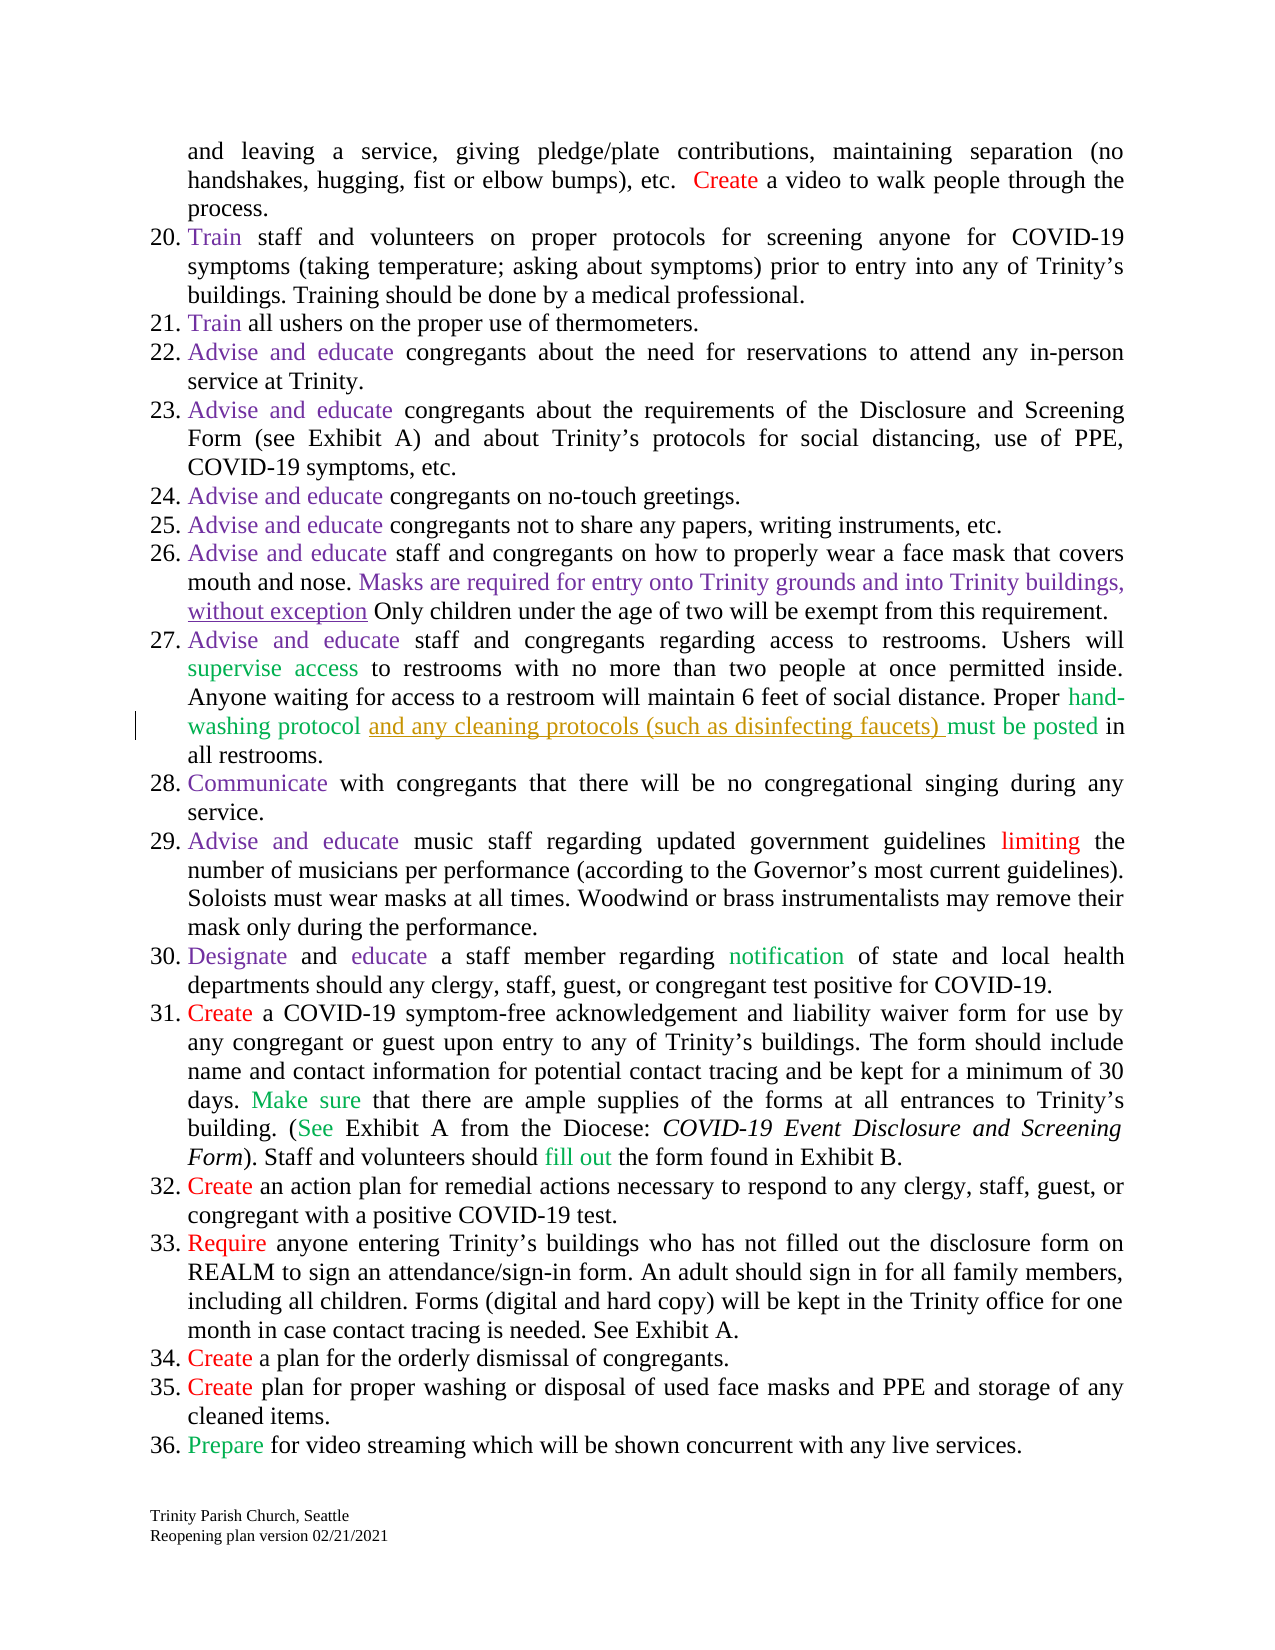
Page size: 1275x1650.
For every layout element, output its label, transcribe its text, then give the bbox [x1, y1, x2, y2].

list Advise and educate congregants about the need for reservations to attend any in-person service at Trinity. [150, 337, 1125, 395]
list Create a plan for the orderly dismissal of congregants. [150, 1343, 1125, 1372]
list Create a COVID-19 symptom-free acknowledgement and liability waiver form for use by any congregant or guest upon entry to any of Trinity’s buildings. The form should include name and contact information for potential contact tracing and be kept for a minimum of 30 days. Make sure that there are ample supplies of the forms at all entrances to Trinity’s building. (See Exhibit A from the Diocese: COVID-19 Event Disclosure and Screening Form). Staff and volunteers should fill out the form found in Exhibit B. [150, 998, 1125, 1171]
list Advise and educate congregants about the requirements of the Disclosure and Screening Form (see Exhibit A) and about Trinity’s protocols for social distancing, use of PPE, COVID-19 symptoms, etc. [150, 395, 1125, 481]
list Communicate with congregants that there will be no congregational singing during any service. [150, 768, 1125, 826]
list Advise and educate music staff regarding updated government guidelines limiting the number of musicians per performance (according to the Governor’s most current guidelines). Soloists must wear masks at all times. Woodwind or brass instrumentalists may remove their mask only during the performance. [150, 826, 1125, 941]
list Designate and educate a staff member regarding notification of state and local health departments should any clergy, staff, guest, or congregant test positive for COVID-19. [150, 941, 1125, 998]
list Advise and educate congregants not to share any papers, writing instruments, etc. [150, 510, 1125, 538]
list Require anyone entering Trinity’s buildings who has not filled out the disclosure form on REALM to sign an attendance/sign-in form. An adult should sign in for all family members, including all children. Forms (digital and hard copy) will be kept in the Trinity office for one month in case contact tracing is needed. See Exhibit A. [150, 1228, 1125, 1343]
list Train staff and volunteers on proper protocols for screening anyone for COVID-19 symptoms (taking temperature; asking about symptoms) prior to entry into any of Trinity’s buildings. Training should be done by a medical professional. [150, 222, 1125, 308]
list Advise and educate congregants on no-touch greetings. [150, 481, 1125, 510]
list Prepare for video streaming which will be shown concurrent with any live services. [150, 1430, 1125, 1458]
list Create an action plan for remedial actions necessary to respond to any clergy, staff, guest, or congregant with a positive COVID-19 test. [150, 1171, 1125, 1228]
list Advise and educate staff and congregants regarding access to restrooms. Ushers will supervise access to restrooms with no more than two people at once permitted inside. Anyone waiting for access to a restroom will maintain 6 feet of social distance. Proper hand-washing protocol must be posted in all restrooms. [150, 625, 1125, 768]
list Advise and educate staff and congregants on how to properly wear a face mask that covers mouth and nose. Masks are required for entry onto Trinity grounds and into Trinity buildings, without exception Only children under the age of two will be exempt from this requirement. [150, 538, 1125, 625]
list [150, 136, 1125, 222]
list Train all ushers on the proper use of thermometers. [150, 308, 1125, 337]
list Create plan for proper washing or disposal of used face masks and PPE and storage of any cleaned items. [150, 1372, 1125, 1430]
